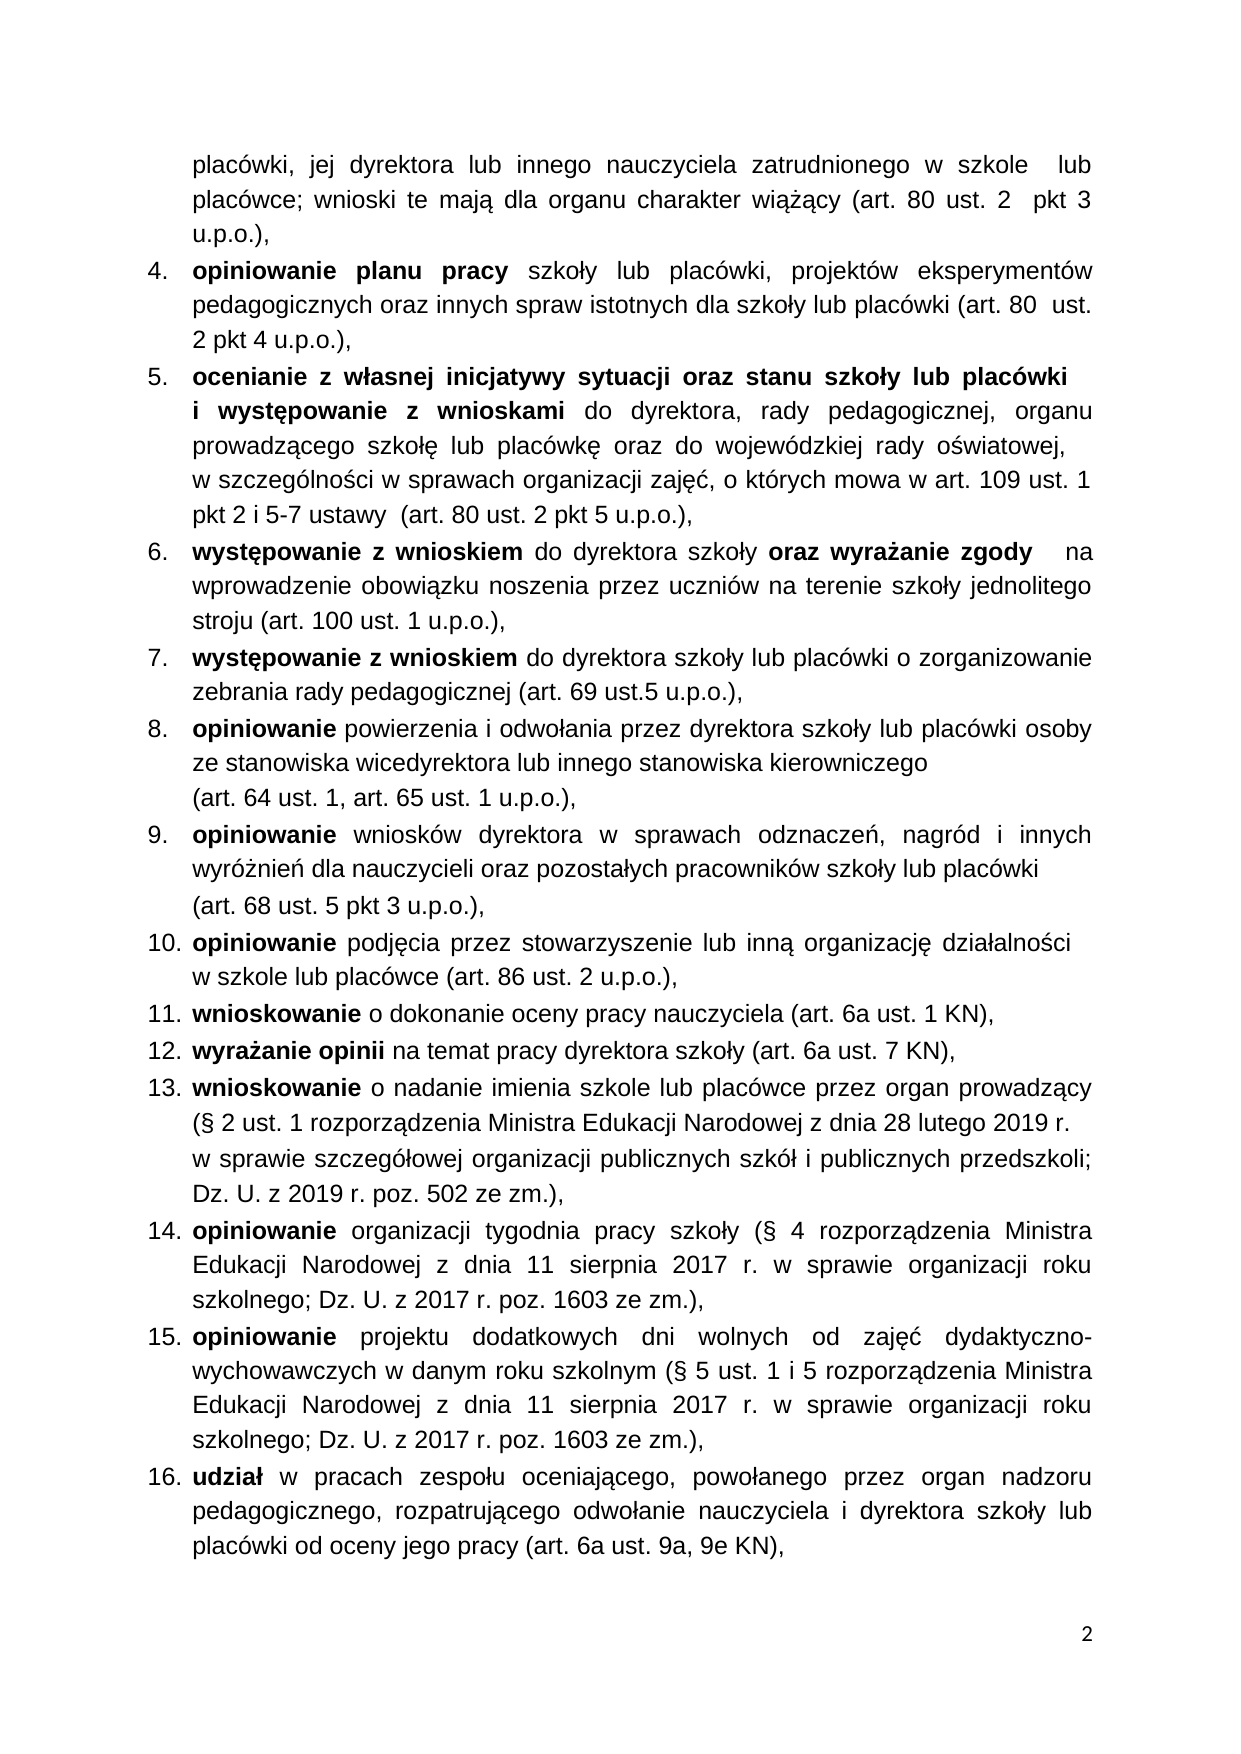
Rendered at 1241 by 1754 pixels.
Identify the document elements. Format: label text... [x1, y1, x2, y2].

list wnioskowanie o dokonanie oceny pracy nauczyciela (art. 6a ust. 1 KN), [147, 999, 1093, 1028]
list występowanie z wnioskiem do dyrektora szkoły lub placówki o zorganizowanie zebrania rady pedagogicznej (art. 69 ust.5 u.p.o.), [147, 642, 1093, 706]
list opiniowanie planu pracy szkoły lub placówki, projektów eksperymentów pedagogicznych oraz innych spraw istotnych dla szkoły lub placówki (art. 80 ust. 2 pkt 4 u.p.o.), [147, 256, 1093, 354]
list występowanie z wnioskiem do dyrektora szkoły oraz wyrażanie zgody na wprowadzenie obowiązku noszenia przez uczniów na terenie szkoły jednolitego stroju (art. 100 ust. 1 u.p.o.), [147, 537, 1093, 634]
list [147, 150, 1093, 248]
text (art. 68 ust. 5 pkt 3 u.p.o.), [192, 891, 1093, 920]
text w sprawie szczegółowej organizacji publicznych szkół i publicznych przedszkoli; Dz. U. z 2019 r. poz. 502 ze zm.), [192, 1144, 1093, 1208]
list opiniowanie projektu dodatkowych dni wolnych od zajęć dydaktyczno-wychowawczych w danym roku szkolnym (§ 5 ust. 1 i 5 rozporządzenia Ministra Edukacji Narodowej z dnia 11 sierpnia 2017 r. w sprawie organizacji roku szkolnego; Dz. U. z 2017 r. poz. 1603 ze zm.), [147, 1322, 1093, 1454]
list udział w pracach zespołu oceniającego, powołanego przez organ nadzoru pedagogicznego, rozpatrującego odwołanie nauczyciela i dyrektora szkoły lub placówki od oceny jego pracy (art. 6a ust. 9a, 9e KN), [147, 1462, 1093, 1559]
list opiniowanie organizacji tygodnia pracy szkoły (§ 4 rozporządzenia Ministra Edukacji Narodowej z dnia 11 sierpnia 2017 r. w sprawie organizacji roku szkolnego; Dz. U. z 2017 r. poz. 1603 ze zm.), [147, 1216, 1093, 1313]
list ocenianie z własnej inicjatywy sytuacji oraz stanu szkoły lub placówki i występowanie z wnioskami do dyrektora, rady pedagogicznej, organu prowadzącego szkołę lub placówkę oraz do wojewódzkiej rady oświatowej, w szczególności w sprawach organizacji zajęć, o których mowa w art. 109 ust. 1 pkt 2 i 5-7 ustawy (art. 80 ust. 2 pkt 5 u.p.o.), [147, 362, 1093, 528]
list wnioskowanie o nadanie imienia szkole lub placówce przez organ prowadzący (§ 2 ust. 1 rozporządzenia Ministra Edukacji Narodowej z dnia 28 lutego 2019 r. [147, 1073, 1093, 1136]
list opiniowanie powierzenia i odwołania przez dyrektora szkoły lub placówki osoby ze stanowiska wicedyrektora lub innego stanowiska kierowniczego [147, 714, 1093, 777]
list opiniowanie wniosków dyrektora w sprawach odznaczeń, nagród i innych wyróżnień dla nauczycieli oraz pozostałych pracowników szkoły lub placówki [147, 820, 1093, 883]
list wyrażanie opinii na temat pracy dyrektora szkoły (art. 6a ust. 7 KN), [147, 1036, 1093, 1065]
list opiniowanie podjęcia przez stowarzyszenie lub inną organizację działalności w szkole lub placówce (art. 86 ust. 2 u.p.o.), [147, 928, 1093, 991]
text (art. 64 ust. 1, art. 65 ust. 1 u.p.o.), [192, 783, 1093, 812]
